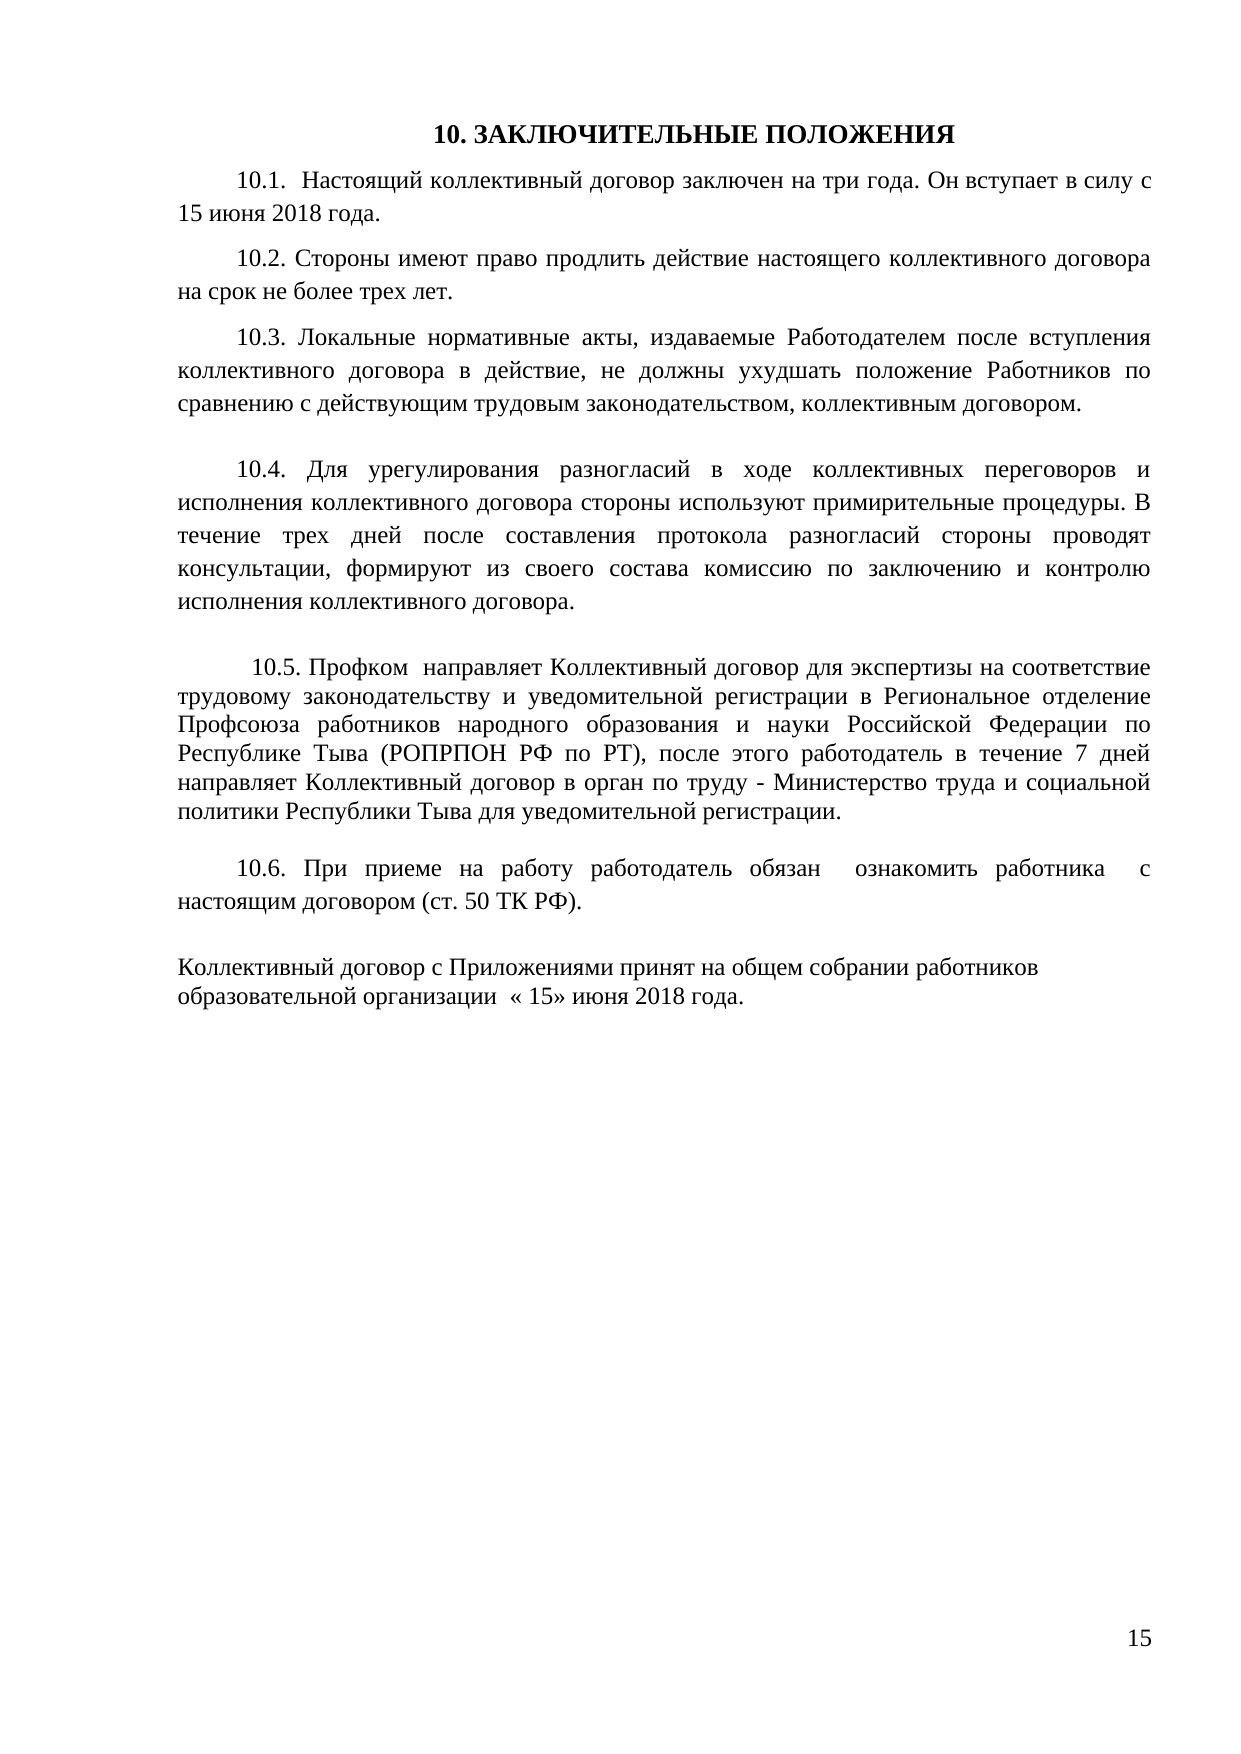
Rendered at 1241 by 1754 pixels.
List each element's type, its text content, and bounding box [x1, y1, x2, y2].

text Коллективный договор с Приложениями принят на общем собрании работников образовательной организации « 15» июня 2018 года. [177, 952, 1152, 1010]
text 10.6. При приеме на работу работодатель обязан ознакомить работника с настоящим договором (ст. 50 ТК РФ). [177, 853, 1152, 915]
text 10.5. Профком направляет Коллективный договор для экспертизы на соответствие трудовому законодательству и уведомительной регистрации в Региональное отделение Профсоюза работников народного образования и науки Российской Федерации по Республике Тыва (РОПРПОН РФ по РТ), после этого работодатель в течение 7 дней направляет Коллективный договор в орган по труду - Министерство труда и социальной политики Республики Тыва для уведомительной регистрации. [177, 652, 1152, 824]
text 10.1. Настоящий коллективный договор заключен на три года. Он вступает в силу с 15 июня 2018 года. [177, 165, 1152, 227]
text 10. ЗАКЛЮЧИТЕЛЬНЫЕ ПОЛОЖЕНИЯ [177, 118, 1152, 149]
text 10.4. Для урегулирования разногласий в ходе коллективных переговоров и исполнения коллективного договора стороны используют примирительные процедуры. В течение трех дней после составления протокола разногласий стороны проводят консультации, формируют из своего состава комиссию по заключению и контролю исполнения коллективного договора. [177, 454, 1152, 615]
text 10.2. Стороны имеют право продлить действие настоящего коллективного договора на срок не более трех лет. [177, 243, 1152, 305]
text 10.3. Локальные нормативные акты, издаваемые Работодателем после вступления коллективного договора в действие, не должны ухудшать положение Работников по сравнению с действующим трудовым законодательством, коллективным договором. [177, 322, 1152, 417]
